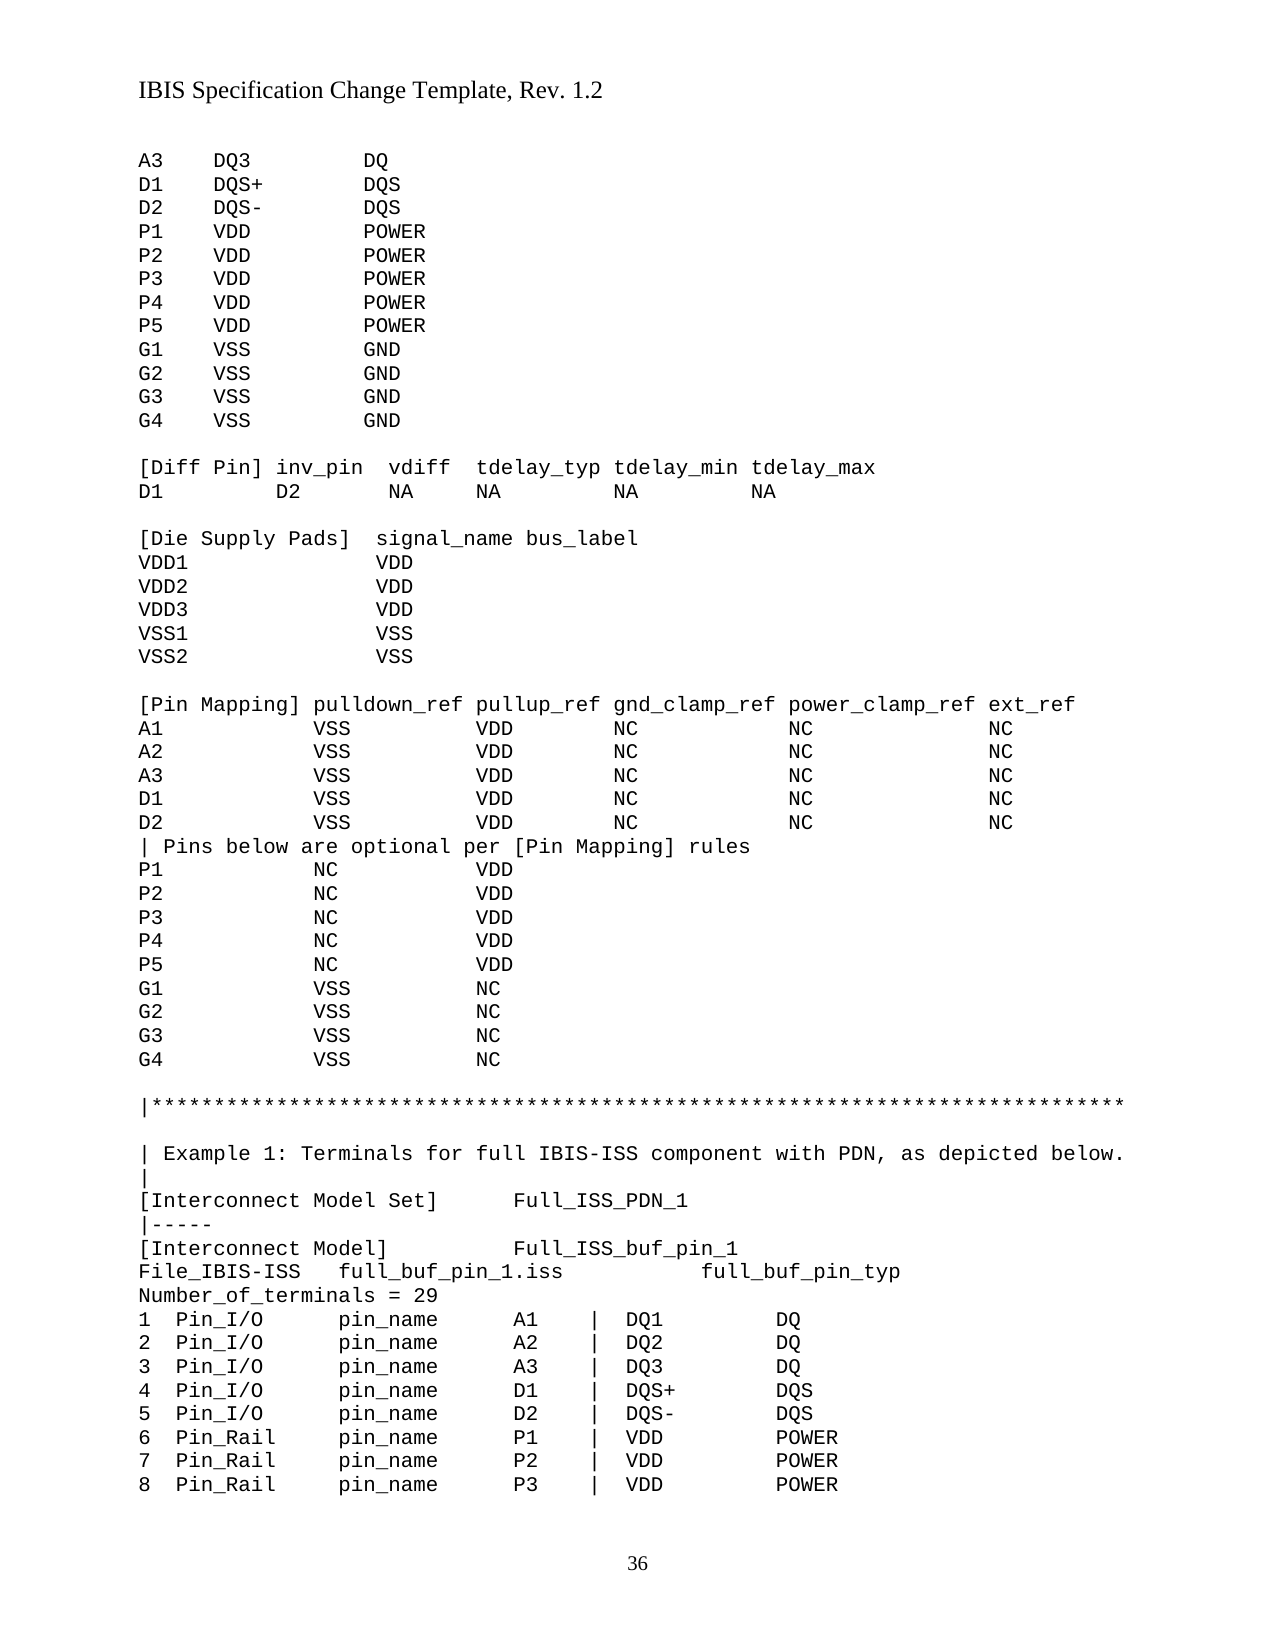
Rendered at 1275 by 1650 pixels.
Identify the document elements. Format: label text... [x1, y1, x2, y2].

text VSS2 VSS [138, 647, 1137, 670]
text P1 NC VDD [138, 859, 1137, 883]
text Number_of_terminals = 29 [138, 1285, 1137, 1309]
text 8 Pin_Rail pin_name P3 | VDD POWER [138, 1474, 1137, 1498]
text G4 VSS NC [138, 1048, 1137, 1072]
text D1 D2 NA NA NA NA [138, 481, 1137, 505]
text | Example 1: Terminals for full IBIS-ISS component with PDN, as depicted below. [138, 1143, 1137, 1167]
text | [138, 1167, 1137, 1190]
text G1 VSS GND [138, 339, 1137, 363]
text P4 NC VDD [138, 930, 1137, 954]
text D2 VSS VDD NC NC NC [138, 812, 1137, 836]
text P4 VDD POWER [138, 292, 1137, 316]
text G1 VSS NC [138, 978, 1137, 1001]
text File_IBIS-ISS full_buf_pin_1.iss full_buf_pin_typ [138, 1261, 1137, 1285]
text 5 Pin_I/O pin_name D2 | DQS- DQS [138, 1403, 1137, 1427]
text VDD3 VDD [138, 599, 1137, 623]
text A3 DQ3 DQ [138, 150, 1137, 174]
text 7 Pin_Rail pin_name P2 | VDD POWER [138, 1451, 1137, 1474]
text 2 Pin_I/O pin_name A2 | DQ2 DQ [138, 1332, 1137, 1356]
text [Pin Mapping] pulldown_ref pullup_ref gnd_clamp_ref power_clamp_ref ext_ref [138, 694, 1137, 717]
text 1 Pin_I/O pin_name A1 | DQ1 DQ [138, 1309, 1137, 1332]
text D1 VSS VDD NC NC NC [138, 788, 1137, 812]
text D1 DQS+ DQS [138, 174, 1137, 197]
text D2 DQS- DQS [138, 197, 1137, 221]
text [Diff Pin] inv_pin vdiff tdelay_typ tdelay_min tdelay_max [138, 457, 1137, 481]
text VDD2 VDD [138, 576, 1137, 599]
text [Die Supply Pads] signal_name bus_label [138, 528, 1137, 552]
text VSS1 VSS [138, 623, 1137, 647]
text |****************************************************************************** [138, 1096, 1137, 1119]
text A3 VSS VDD NC NC NC [138, 765, 1137, 788]
text G3 VSS GND [138, 386, 1137, 410]
text P1 VDD POWER [138, 221, 1137, 244]
text G2 VSS NC [138, 1001, 1137, 1025]
text P5 VDD POWER [138, 316, 1137, 339]
text | Pins below are optional per [Pin Mapping] rules [138, 836, 1137, 859]
text A2 VSS VDD NC NC NC [138, 741, 1137, 765]
text G4 VSS GND [138, 410, 1137, 434]
text P3 NC VDD [138, 907, 1137, 930]
text 4 Pin_I/O pin_name D1 | DQS+ DQS [138, 1379, 1137, 1403]
text P3 VDD POWER [138, 268, 1137, 292]
text |----- [138, 1214, 1137, 1238]
text VDD1 VDD [138, 552, 1137, 576]
text 3 Pin_I/O pin_name A3 | DQ3 DQ [138, 1356, 1137, 1379]
text G2 VSS GND [138, 363, 1137, 386]
text A1 VSS VDD NC NC NC [138, 717, 1137, 741]
text [Interconnect Model] Full_ISS_buf_pin_1 [138, 1238, 1137, 1261]
text P2 NC VDD [138, 883, 1137, 907]
text [Interconnect Model Set] Full_ISS_PDN_1 [138, 1190, 1137, 1214]
text P2 VDD POWER [138, 244, 1137, 268]
text P5 NC VDD [138, 954, 1137, 978]
text G3 VSS NC [138, 1025, 1137, 1048]
text 6 Pin_Rail pin_name P1 | VDD POWER [138, 1427, 1137, 1451]
